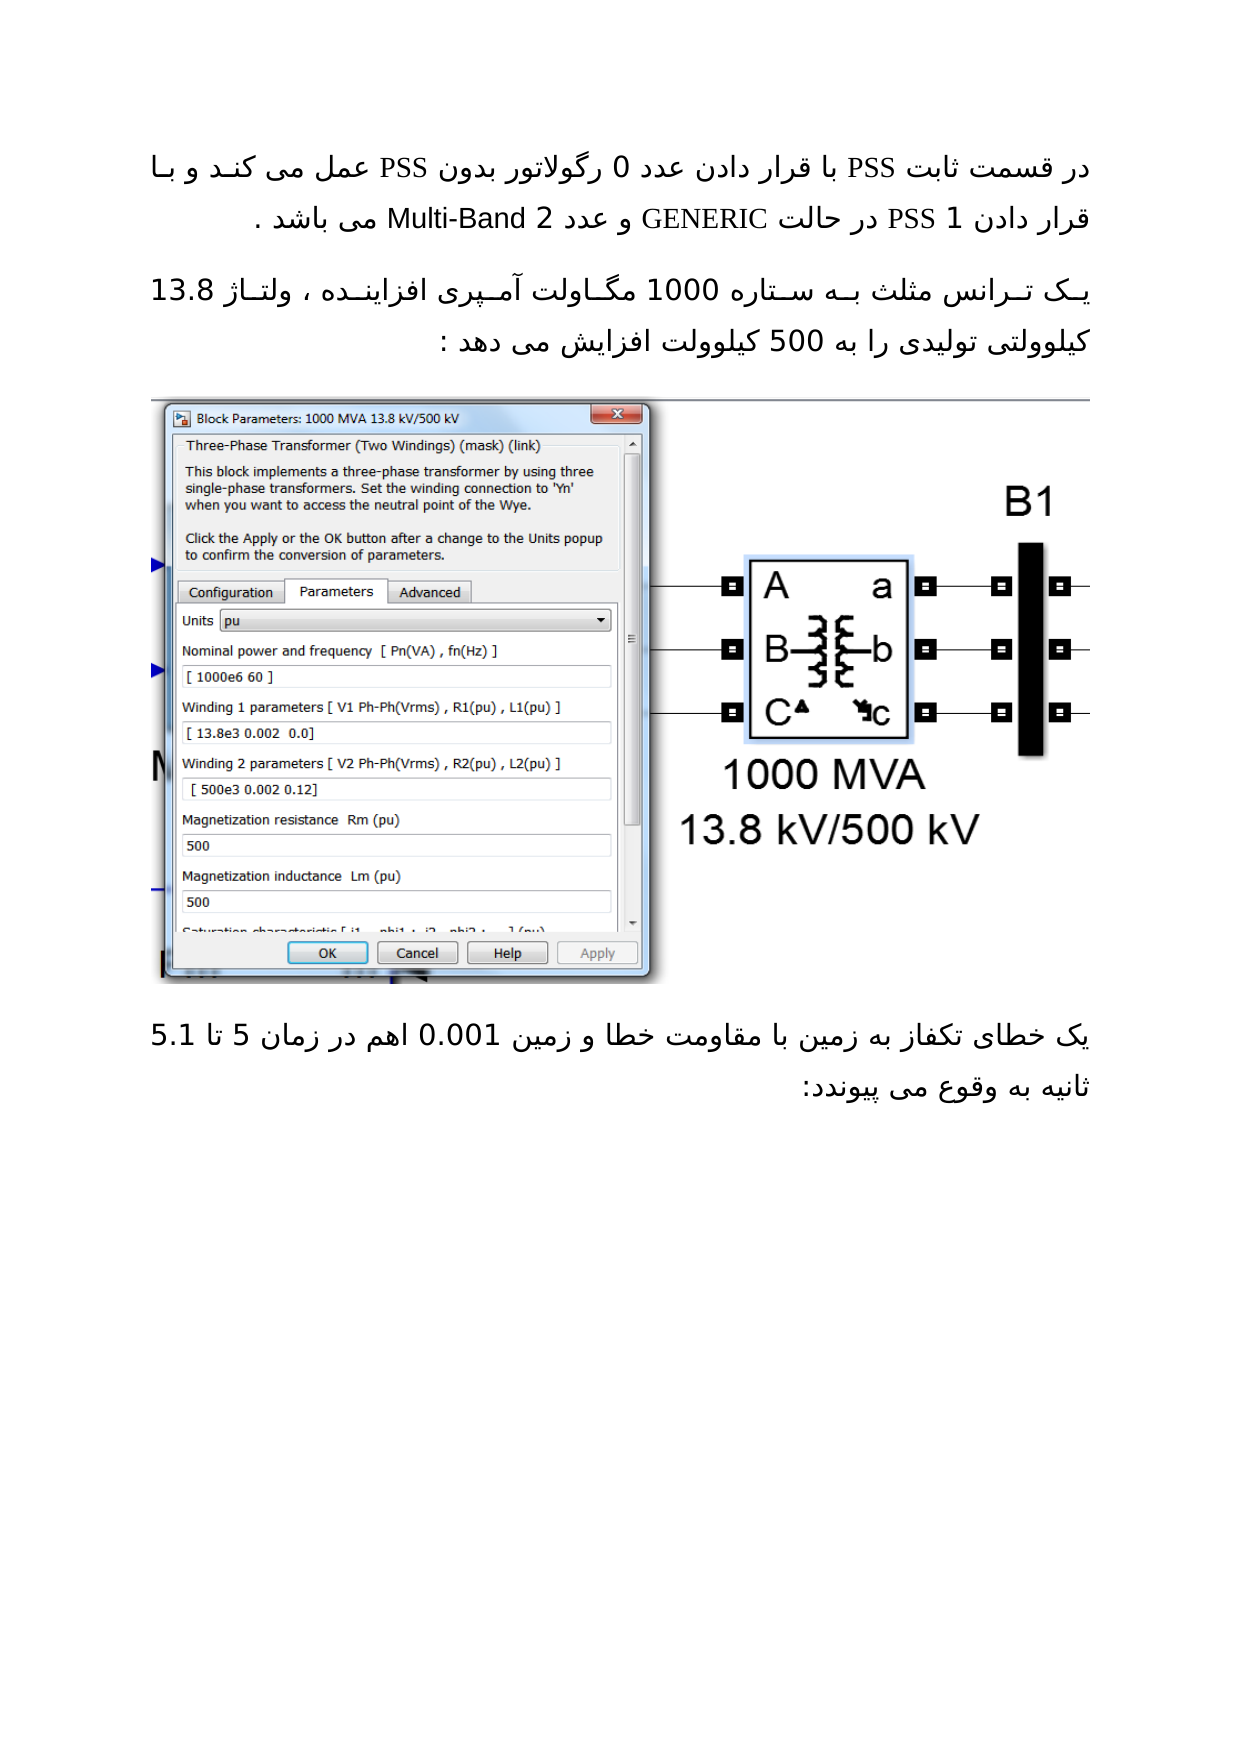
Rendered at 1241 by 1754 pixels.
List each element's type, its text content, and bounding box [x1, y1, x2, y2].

text یک خطای تکفاز به زمین با مقاومت خطا و زمین 0.001 اهم در زمان 5 تا 5.1 ثانیه به وقوع می پیوندد: [150, 1018, 1090, 1103]
picture [151, 396, 1090, 984]
text یک ترانس مثلث به ستاره 1000 مگاولت آمپری افزاینده ، ولتاژ 13.8 کیلوولتی تولیدی را به 500 کیلوولت افزایش می دهد : [150, 273, 1090, 358]
text در قسمت ثابت PSS با قرار دادن عدد 0 رگولاتور بدون PSS عمل می کند و با قرار دادن 1 PSS در حالت GENERIC و عدد 2 Multi-Band می باشد . [150, 150, 1090, 235]
